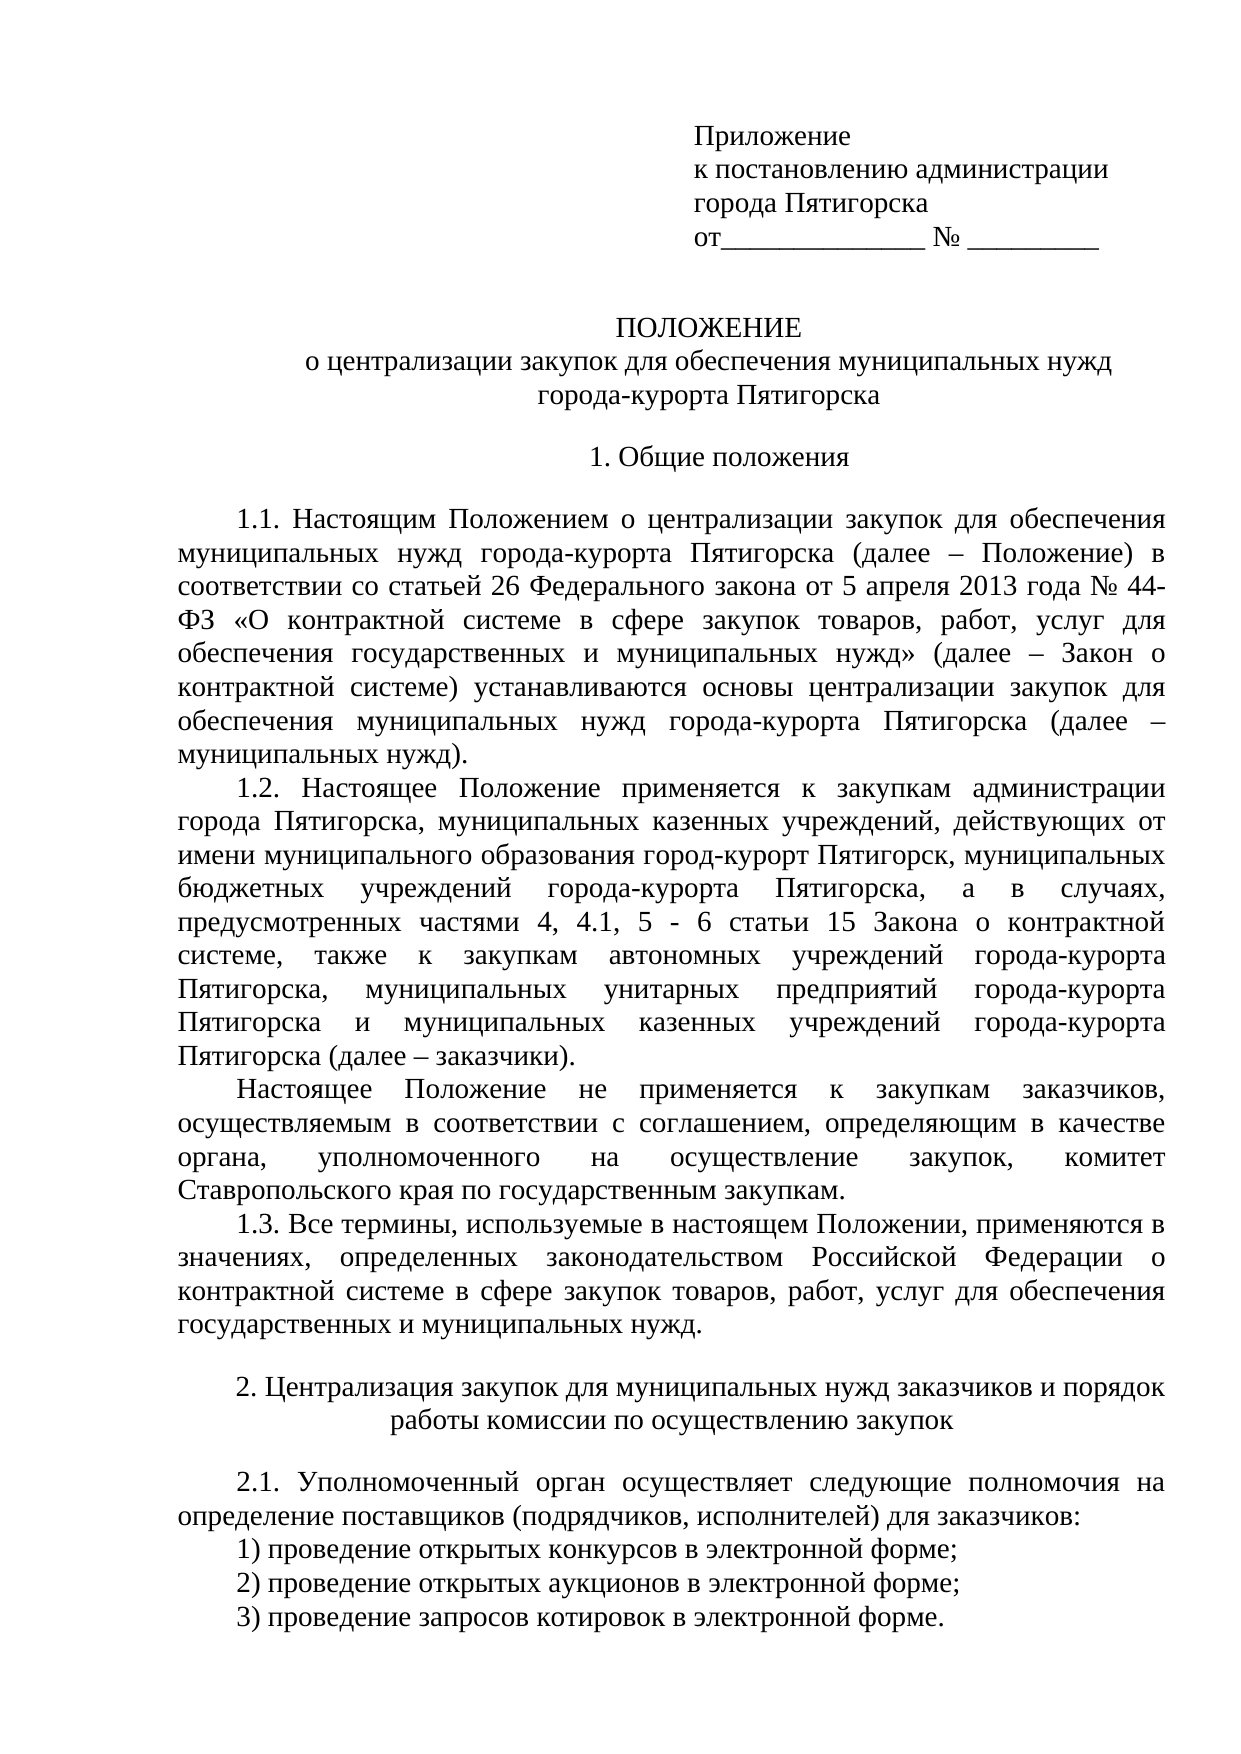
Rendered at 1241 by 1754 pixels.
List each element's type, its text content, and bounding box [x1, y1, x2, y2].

text к постановлению администрации [693, 152, 1166, 185]
text 1.2. Настоящее Положение применяется к закупкам администрации города Пятигорска, муниципальных казенных учреждений, действующих от имени муниципального образования город-курорт Пятигорск, муниципальных бюджетных учреждений города-курорта Пятигорска, а в случаях, предусмотренных частями 4, 4.1, 5 - 6 статьи 15 Закона о контрактной системе, также к закупкам автономных учреждений города-курорта Пятигорска, муниципальных унитарных предприятий города-курорта Пятигорска и муниципальных казенных учреждений города-курорта Пятигорска (далее – заказчики). [177, 770, 1166, 1072]
text о централизации закупок для обеспечения муниципальных нужд [177, 343, 1166, 377]
text 1.3. Все термины, используемые в настоящем Положении, применяются в значениях, определенных законодательством Российской Федерации о контрактной системе в сфере закупок товаров, работ, услуг для обеспечения государственных и муниципальных нужд. [177, 1206, 1166, 1340]
text города Пятигорска [619, 185, 1166, 219]
text ПОЛОЖЕНИЕ [177, 310, 1166, 343]
text 2) проведение открытых аукционов в электронной форме; [177, 1565, 1166, 1599]
text от______________ № _________ [693, 219, 1166, 252]
text Приложение [619, 118, 1166, 152]
text 2.1. Уполномоченный орган осуществляет следующие полномочия на определение поставщиков (подрядчиков, исполнителей) для заказчиков: [177, 1464, 1166, 1532]
list 1. Общие положения [272, 439, 1166, 473]
text 2. Централизация закупок для муниципальных нужд заказчиков и порядок работы комиссии по осуществлению закупок [177, 1369, 1166, 1436]
text 1) проведение открытых конкурсов в электронной форме; [177, 1532, 1166, 1565]
text города-курорта Пятигорска [177, 377, 1166, 410]
text 1.1. Настоящим Положением о централизации закупок для обеспечения муниципальных нужд города-курорта Пятигорска (далее – Положение) в соответствии со статьей 26 Федерального закона от 5 апреля 2013 года № 44-ФЗ «О контрактной системе в сфере закупок товаров, работ, услуг для обеспечения государственных и муниципальных нужд» (далее – Закон о контрактной системе) устанавливаются основы централизации закупок для обеспечения муниципальных нужд города-курорта Пятигорска (далее – муниципальных нужд). [177, 501, 1166, 770]
text Настоящее Положение не применяется к закупкам заказчиков, осуществляемым в соответствии с соглашением, определяющим в качестве органа, уполномоченного на осуществление закупок, комитет Ставропольского края по государственным закупкам. [177, 1072, 1166, 1206]
text 3) проведение запросов котировок в электронной форме. [177, 1599, 1166, 1632]
